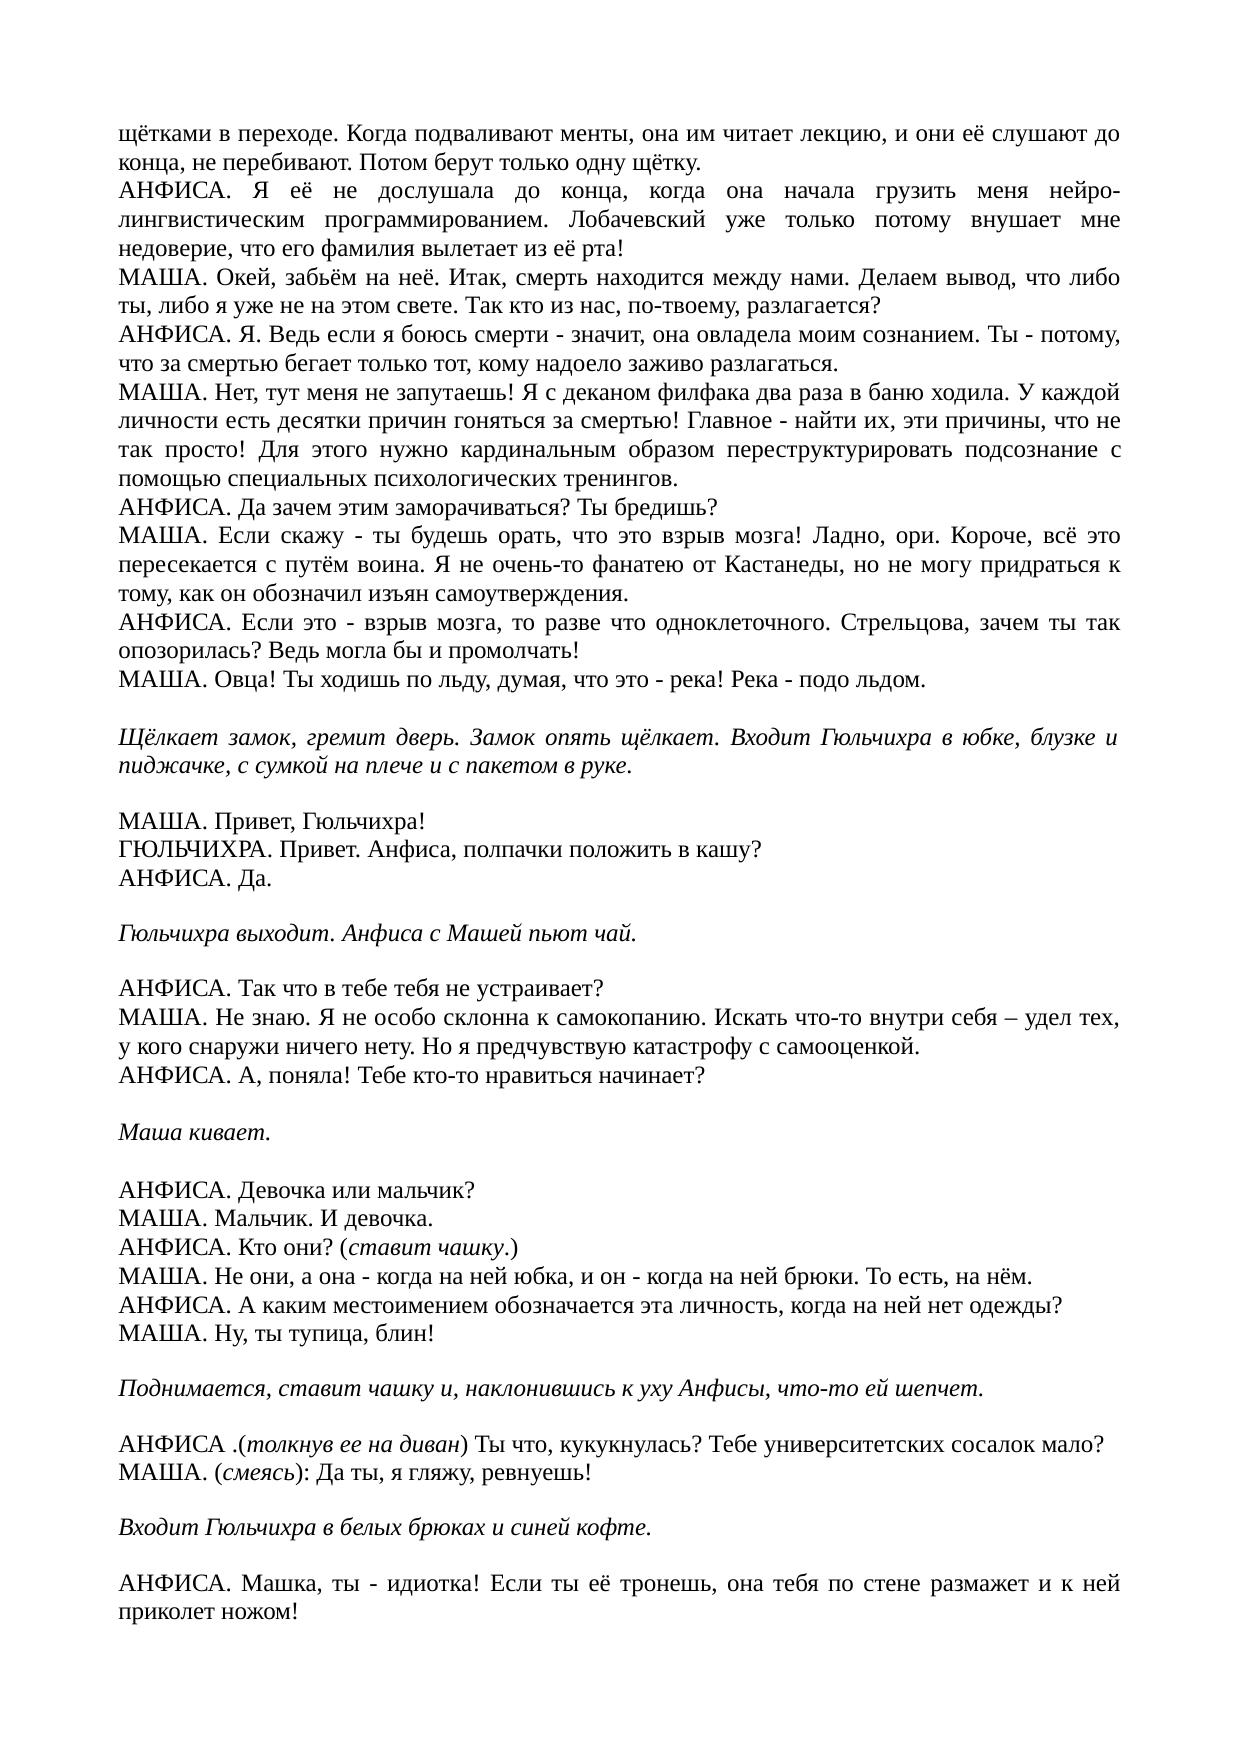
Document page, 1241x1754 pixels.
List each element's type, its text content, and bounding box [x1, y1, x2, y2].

text АНФИСА. А каким местоимением обозначается эта личность, когда на ней нет одежды? [118, 1290, 1122, 1318]
text МАША. Мальчик. И девочка. [118, 1203, 1122, 1232]
text МАША. Нет, тут меня не запутаешь! Я с деканом филфака два раза в баню ходила. У каждой личности есть десятки причин гоняться за смертью! Главное - найти их, эти причины, что не так просто! Для этого нужно кардинальным образом переструктурировать подсознание с помощью специальных психологических тренингов. [118, 377, 1122, 492]
text АНФИСА. Так что в тебе тебя не устраивает? [118, 973, 1122, 1002]
text ГЮЛЬЧИХРА. Привет. Анфиса, полпачки положить в кашу? [118, 834, 1122, 863]
text МАША. (смеясь): Да ты, я гляжу, ревнуешь! [118, 1457, 1122, 1486]
text Маша кивает. [118, 1117, 1122, 1146]
text АНФИСА. Девочка или мальчик? [118, 1175, 1122, 1203]
text АНФИСА. Кто они? (ставит чашку.) [118, 1232, 1122, 1261]
text АНФИСА. Да зачем этим заморачиваться? Ты бредишь? [118, 492, 1122, 521]
text МАША. Если скажу - ты будешь орать, что это взрыв мозга! Ладно, ори. Короче, всё это пересекается с путём воина. Я не очень-то фанатею от Кастанеды, но не могу придраться к тому, как он обозначил изъян самоутверждения. [118, 521, 1122, 607]
text АНФИСА .(толкнув ее на диван) Ты что, кукукнулась? Тебе университетских сосалок мало? [118, 1429, 1122, 1457]
text МАША. Не они, а она - когда на ней юбка, и он - когда на ней брюки. То есть, на нём. [118, 1261, 1122, 1290]
text МАША. Не знаю. Я не особо склонна к самокопанию. Искать что-то внутри себя – удел тех, у кого снаружи ничего нету. Но я предчувствую катастрофу с самооценкой. [118, 1002, 1122, 1060]
text Входит Гюльчихра в белых брюках и синей кофте. [118, 1512, 1122, 1541]
text Гюльчихра выходит. Анфиса с Машей пьют чай. [118, 918, 1122, 947]
text АНФИСА. Если это - взрыв мозга, то разве что одноклеточного. Стрельцова, зачем ты так опозорилась? Ведь могла бы и промолчать! [118, 607, 1122, 664]
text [118, 118, 1122, 176]
text МАША. Окей, забьём на неё. Итак, смерть находится между нами. Делаем вывод, что либо ты, либо я уже не на этом свете. Так кто из нас, по-твоему, разлагается? [118, 262, 1122, 319]
text МАША. Привет, Гюльчихра! [118, 806, 1122, 834]
text АНФИСА. Я. Ведь если я боюсь смерти - значит, она овладела моим сознанием. Ты - потому, что за смертью бегает только тот, кому надоело заживо разлагаться. [118, 319, 1122, 377]
text АНФИСА. А, поняла! Тебе кто-то нравиться начинает? [118, 1060, 1122, 1088]
text МАША. Ну, ты тупица, блин! [118, 1318, 1122, 1347]
text Поднимается, ставит чашку и, наклонившись к уху Анфисы, что-то ей шепчет. [118, 1373, 1122, 1402]
text МАША. Овца! Ты ходишь по льду, думая, что это - река! Река - подо льдом. [118, 664, 1122, 693]
text АНФИСА. Я её не дослушала до конца, когда она начала грузить меня нейро-лингвистическим программированием. Лобачевский уже только потому внушает мне недоверие, что его фамилия вылетает из её рта! [118, 176, 1122, 262]
text АНФИСА. Машка, ты - идиотка! Если ты её тронешь, она тебя по стене размажет и к ней приколет ножом! [118, 1568, 1122, 1625]
text АНФИСА. Да. [118, 863, 1122, 892]
text Щёлкает замок, гремит дверь. Замок опять щёлкает. Входит Гюльчихра в юбке, блузке и пиджачке, с сумкой на плече и с пакетом в руке. [118, 722, 1122, 779]
